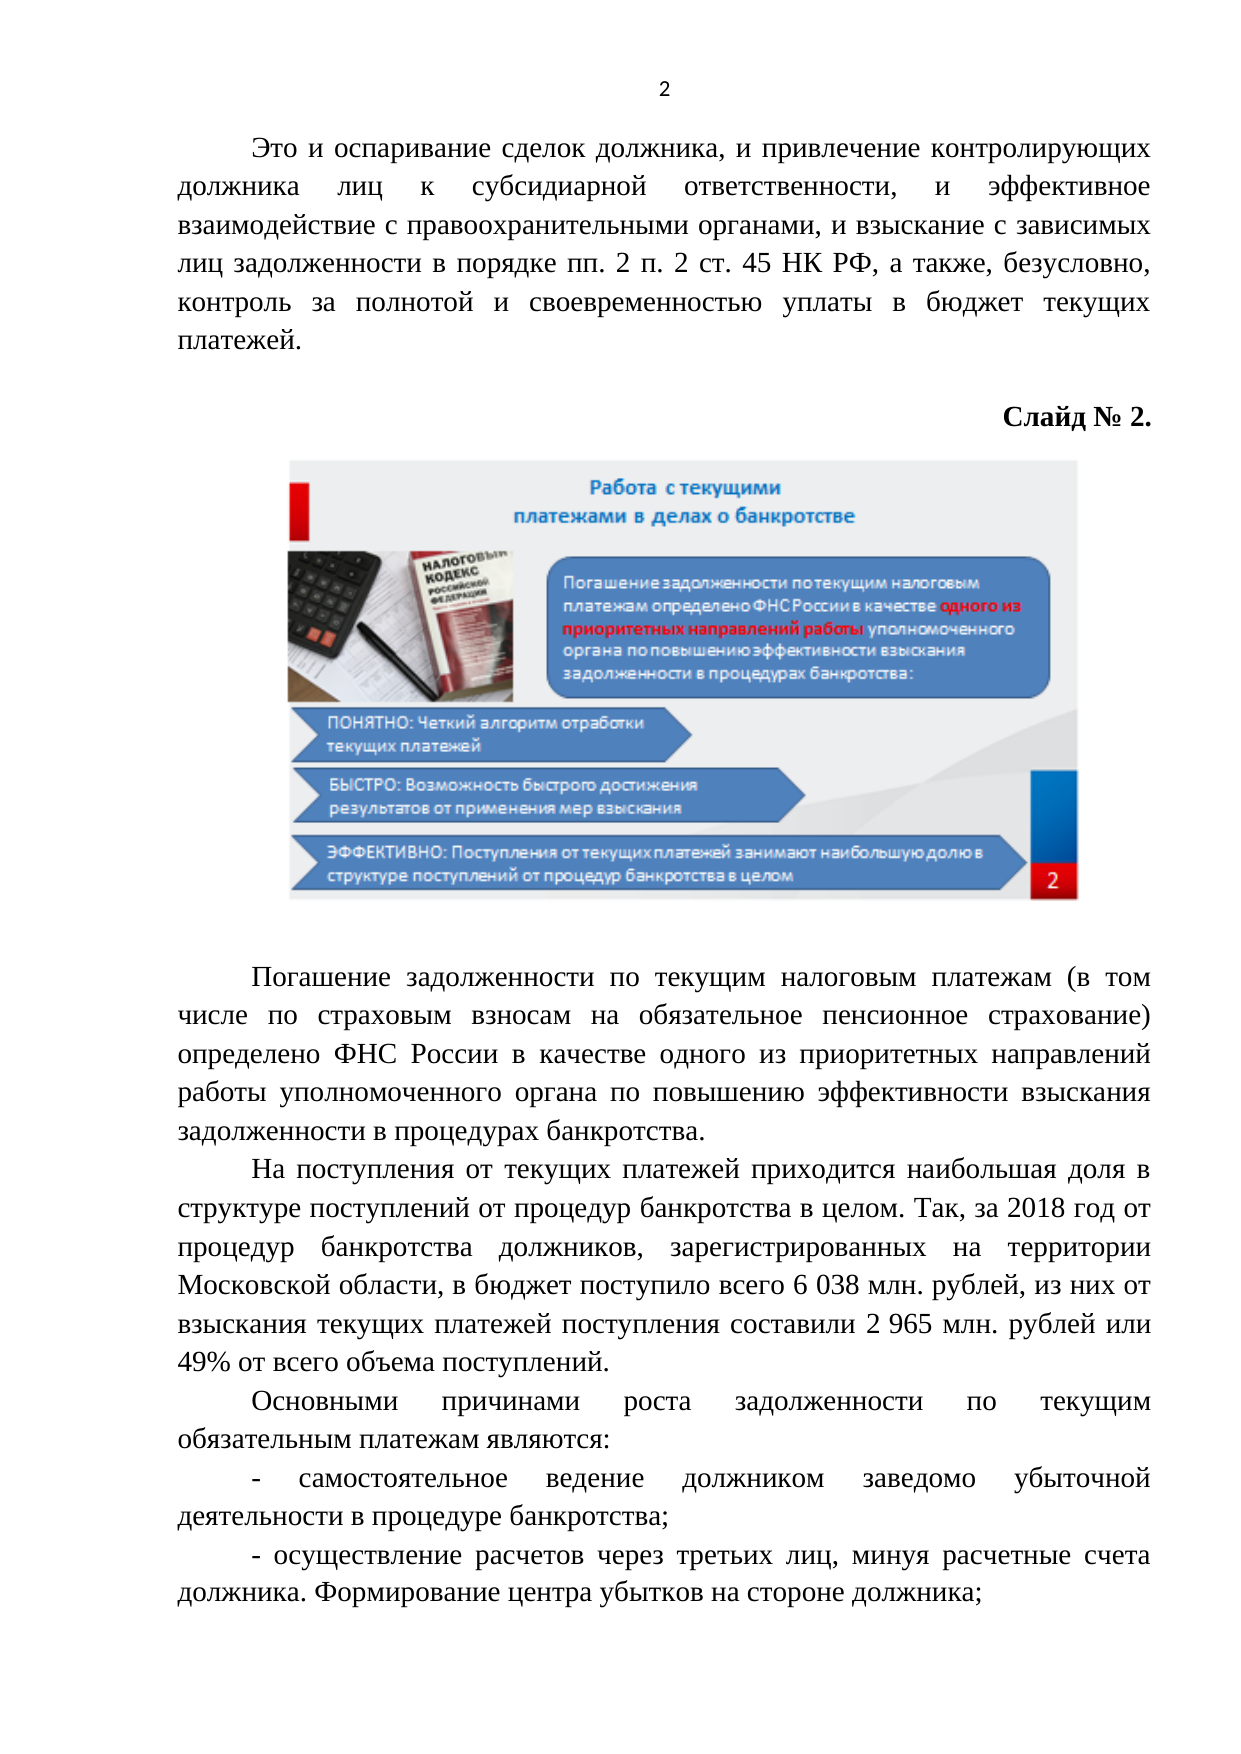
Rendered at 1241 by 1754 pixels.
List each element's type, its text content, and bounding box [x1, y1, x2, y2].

text - осуществление расчетов через третьих лиц, минуя расчетные счета должника. Формирование центра убытков на стороне должника; [177, 1537, 1152, 1607]
text На поступления от текущих платежей приходится наибольшая доля в структуре поступлений от процедур банкротства в целом. Так, за 2018 год от процедур банкротства должников, зарегистрированных на территории Московской области, в бюджет поступило всего 6 038 млн. рублей, из них от взыскания текущих платежей поступления составили 2 965 млн. рублей или 49% от всего объема поступлений. [177, 1152, 1152, 1378]
picture [251, 438, 1102, 917]
text - самостоятельное ведение должником заведомо убыточной деятельности в процедуре банкротства; [177, 1460, 1152, 1532]
text Это и оспаривание сделок должника, и привлечение контролирующих должника лиц к субсидиарной ответственности, и эффективное взаимодействие с правоохранительными органами, и взыскание с зависимых лиц задолженности в порядке пп. 2 п. 2 ст. 45 НК РФ, а также, безусловно, контроль за полнотой и своевременностью уплаты в бюджет текущих платежей. [177, 130, 1152, 356]
text Погашение задолженности по текущим налоговым платежам (в том числе по страховым взносам на обязательное пенсионное страхование) определено ФНС России в качестве одного из приоритетных направлений работы уполномоченного органа по повышению эффективности взыскания задолженности в процедурах банкротства. [177, 959, 1152, 1147]
text Слайд № 2. [177, 399, 1152, 433]
text Основными причинами роста задолженности по текущим обязательным платежам являются: [177, 1383, 1152, 1455]
